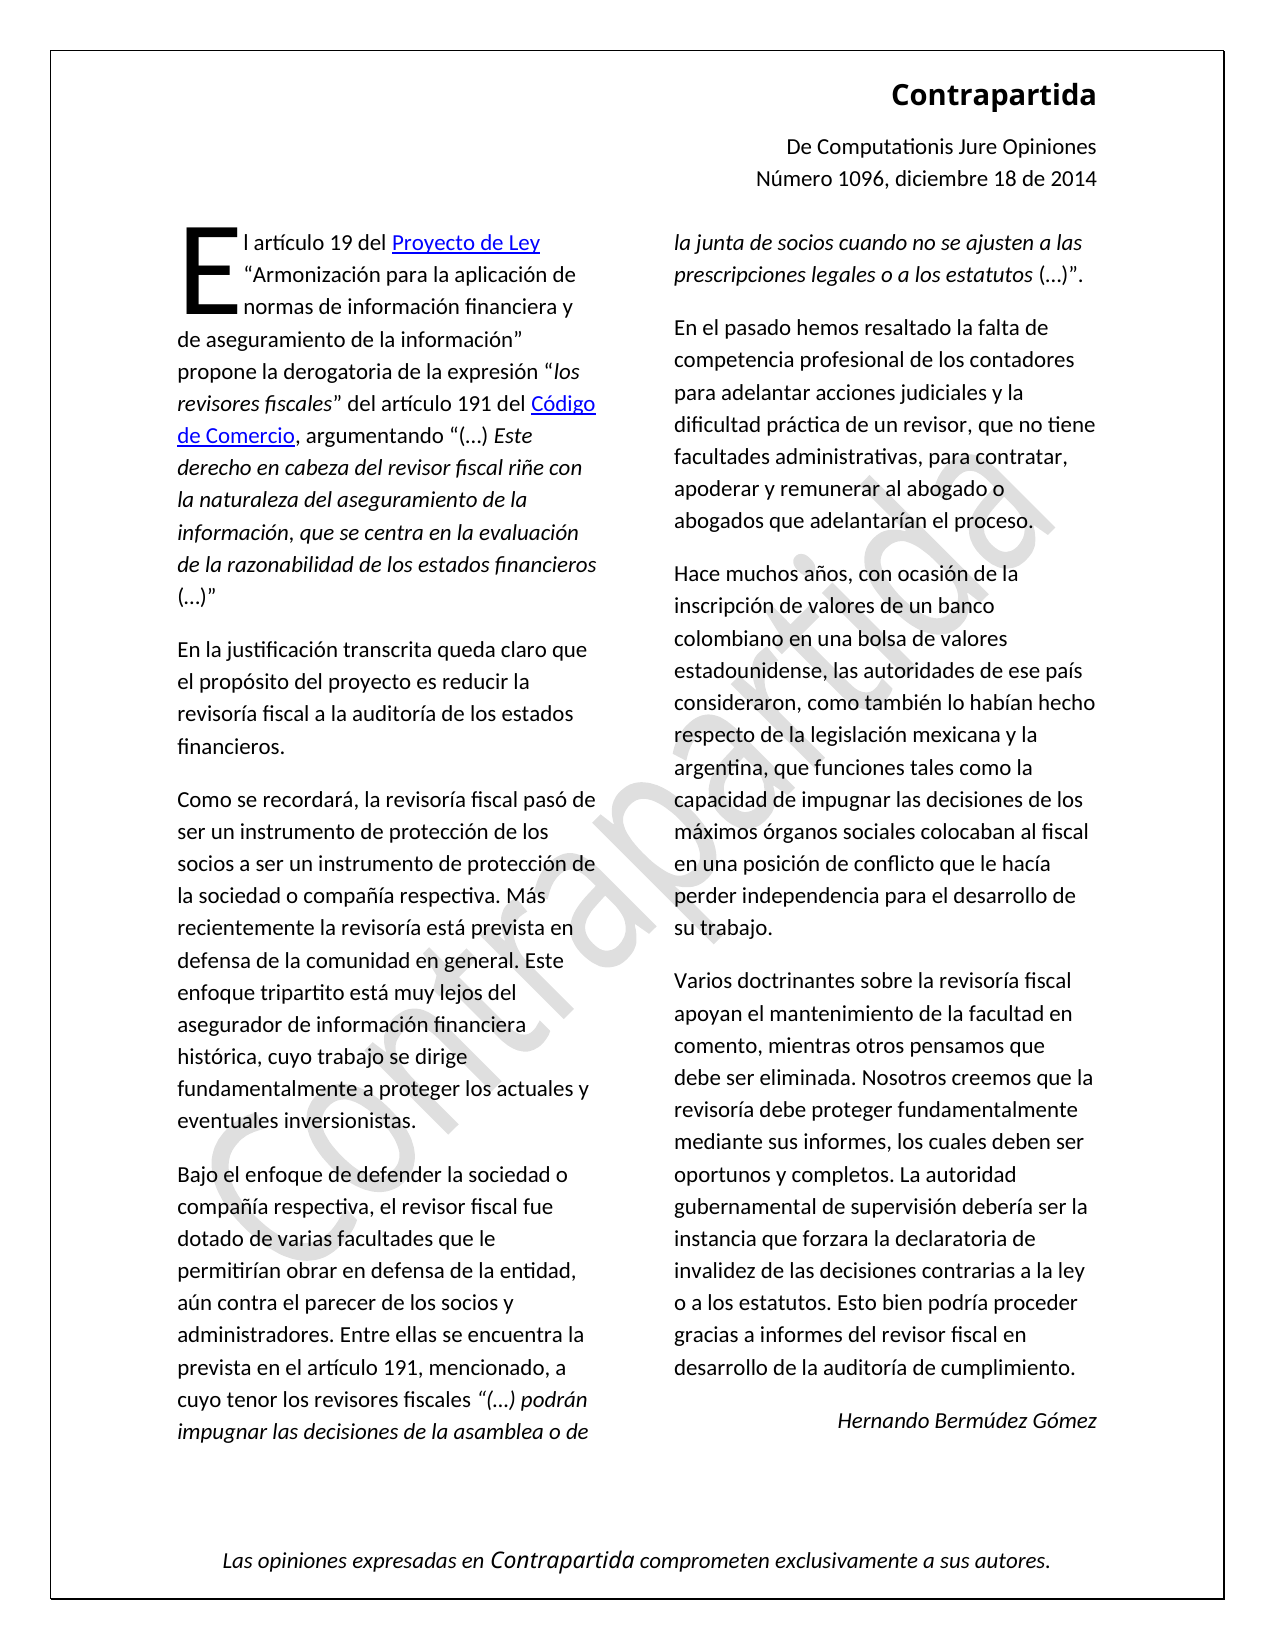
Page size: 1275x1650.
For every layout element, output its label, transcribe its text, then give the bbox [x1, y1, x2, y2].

text En el pasado hemos resaltado la falta de competencia profesional de los contadores para adelantar acciones judiciales y la dificultad práctica de un revisor, que no tiene facultades administrativas, para contratar, apoderar y remunerar al abogado o abogados que adelantarían el proceso. [674, 313, 1097, 534]
text Bajo el enfoque de defender la sociedad o compañía respectiva, el revisor fiscal fue dotado de varias facultades que le permitirían obrar en defensa de la entidad, aún contra el parecer de los socios y administradores. Entre ellas se encuentra la prevista en el artículo 191, mencionado, a cuyo tenor los revisores fiscales “(…) podrán impugnar las decisiones de la asamblea o de la junta de socios cuando no se ajusten a las prescripciones legales o a los estatutos (…)”. [177, 1160, 600, 1445]
text En la justificación transcrita queda claro que el propósito del proyecto es reducir la revisoría fiscal a la auditoría de los estados financieros. [177, 635, 600, 760]
text Varios doctrinantes sobre la revisoría fiscal apoyan el mantenimiento de la facultad en comento, mientras otros pensamos que debe ser eliminada. Nosotros creemos que la revisoría debe proteger fundamentalmente mediante sus informes, los cuales deben ser oportunos y completos. La autoridad gubernamental de supervisión debería ser la instancia que forzara la declaratoria de invalidez de las decisiones contrarias a la ley o a los estatutos. Esto bien podría proceder gracias a informes del revisor fiscal en desarrollo de la auditoría de cumplimiento. [674, 967, 1097, 1381]
text l artículo 19 del Proyecto de Ley “Armonización para la aplicación de normas de información financiera y de aseguramiento de la información” propone la derogatoria de la expresión “los revisores fiscales” del artículo 191 del Código de Comercio, argumentando “(…) Este derecho en cabeza del revisor fiscal riñe con la naturaleza del aseguramiento de la información, que se centra en la evaluación de la razonabilidad de los estados financieros (…)” [177, 228, 600, 610]
text Hace muchos años, con ocasión de la inscripción de valores de un banco colombiano en una bolsa de valores estadounidense, las autoridades de ese país consideraron, como también lo habían hecho respecto de la legislación mexicana y la argentina, que funciones tales como la capacidad de impugnar las decisiones de los máximos órganos sociales colocaban al fiscal en una posición de conflicto que le hacía perder independencia para el desarrollo de su trabajo. [674, 559, 1097, 942]
text Como se recordará, la revisoría fiscal pasó de ser un instrumento de protección de los socios a ser un instrumento de protección de la sociedad o compañía respectiva. Más recientemente la revisoría está prevista en defensa de la comunidad en general. Este enfoque tripartito está muy lejos del asegurador de información financiera histórica, cuyo trabajo se dirige fundamentalmente a proteger los actuales y eventuales inversionistas. [177, 785, 600, 1135]
text Hernando Bermúdez Gómez [674, 1406, 1097, 1434]
